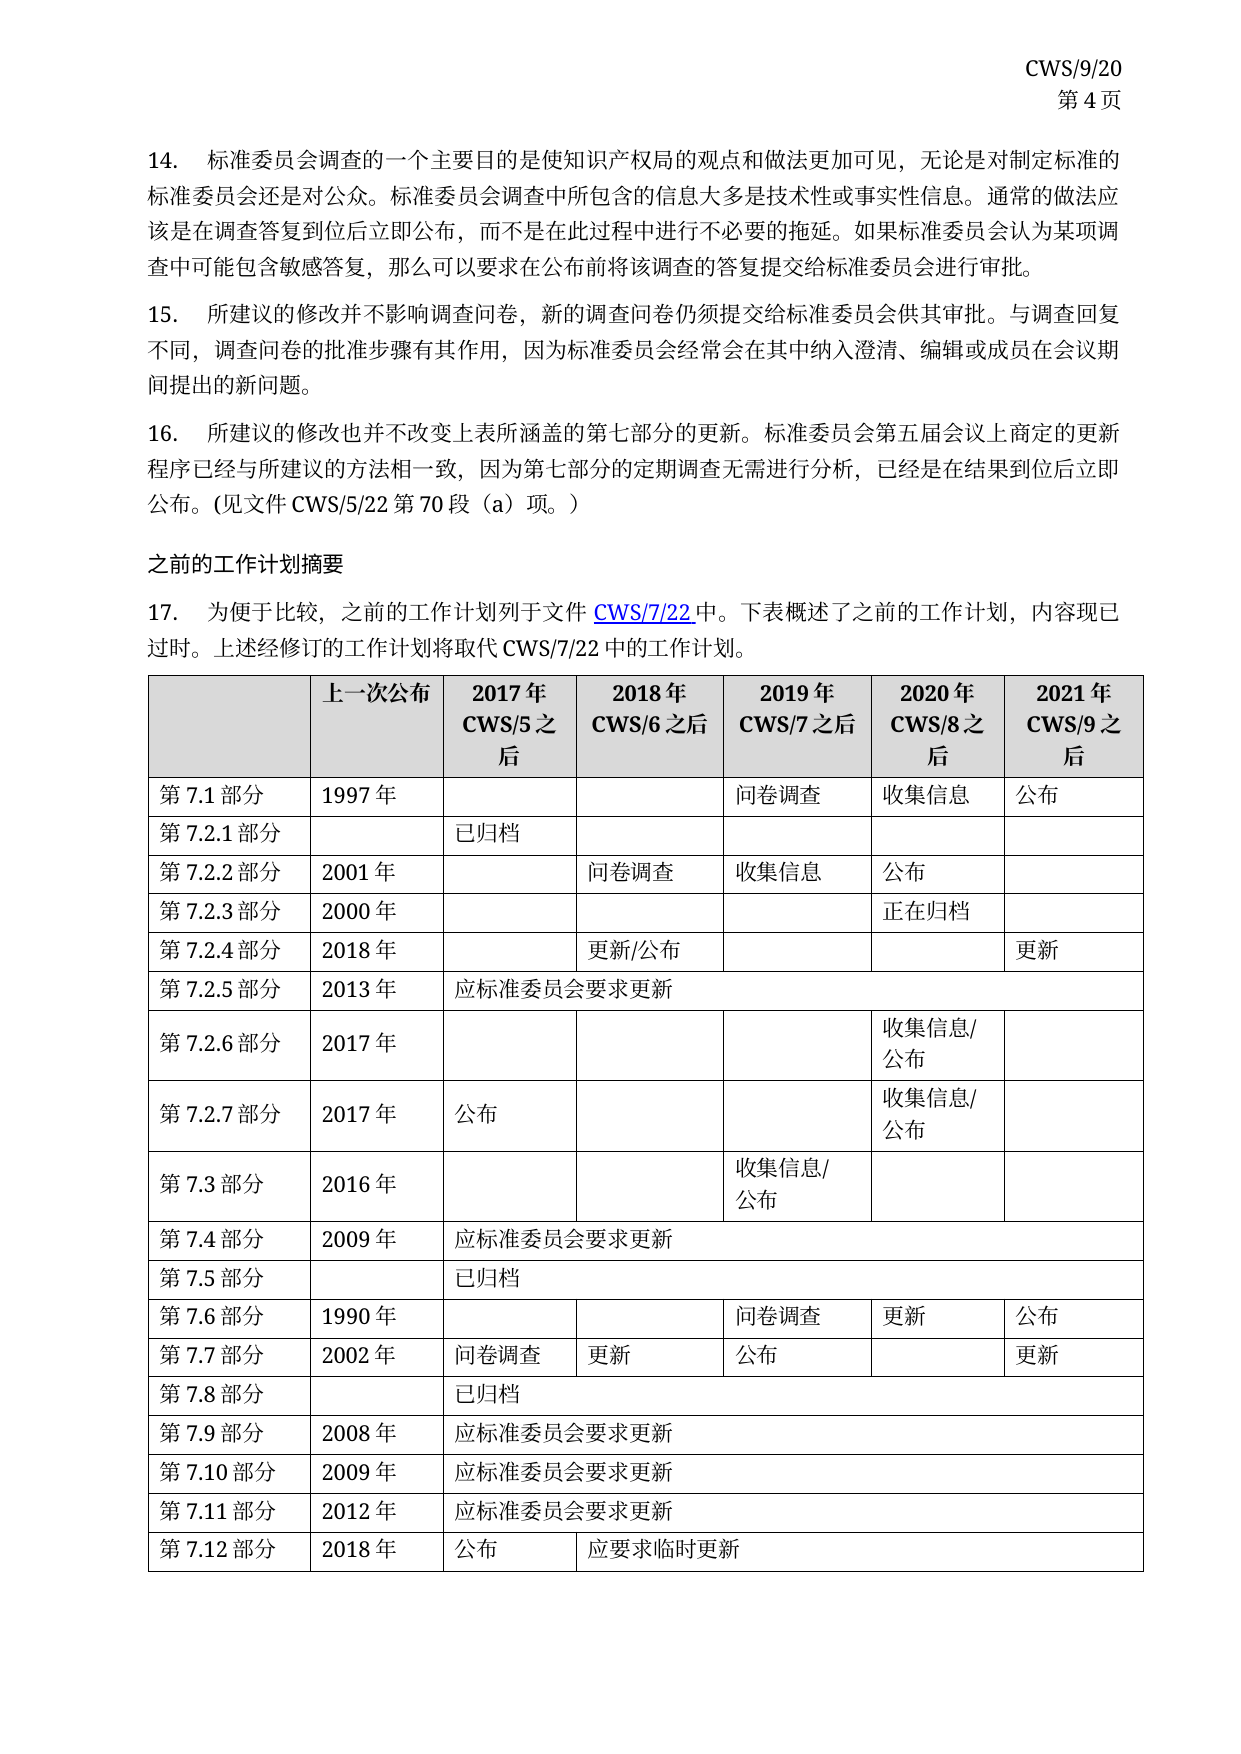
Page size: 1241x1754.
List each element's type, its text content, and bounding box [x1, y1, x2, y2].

table_cell 收集信息 [872, 778, 1004, 816]
table_cell 2000年 [311, 894, 443, 932]
table_header 2017年CWS/5之后 [444, 676, 576, 777]
table_cell 第7.4部分 [149, 1222, 310, 1260]
table_cell 第7.2.4部分 [149, 933, 310, 971]
table_cell [1005, 817, 1143, 854]
table_header 2020年CWS/8之后 [872, 676, 1004, 777]
table_cell [724, 894, 871, 932]
table_cell 更新 [1005, 933, 1143, 971]
table_cell [724, 933, 871, 971]
table_cell 2018年 [311, 933, 443, 971]
table_cell 公布 [444, 1533, 576, 1571]
table_cell 公布 [1005, 778, 1143, 816]
table_cell [577, 1011, 723, 1080]
table_cell 第7.1部分 [149, 778, 310, 816]
text . 标准委员会调查的一个主要目的是使知识产权局的观点和做法更加可见，无论是对制定标准的标准委员会还是对公众。标准委员会调查中所包含的信息大多是技术性或事实性信息。通常的做法应该是在调查答复到位后立即公布，而不是在此过程中进行不必要的拖延。如果标准委员会认为某项调查中可能包含敏感答复，那么可以要求在公布前将该调查的答复提交给标准委员会进行审批。 [148, 139, 1122, 281]
table_cell [577, 1152, 723, 1221]
text . 为便于比较，之前的工作计划列于文件CWS/7/22中。下表概述了之前的工作计划，内容现已过时。上述经修订的工作计划将取代CWS/7/22中的工作计划。 [148, 592, 1122, 662]
table_cell 第7.2.3部分 [149, 894, 310, 932]
table_cell 更新/公布 [577, 933, 723, 971]
table_cell 更新 [577, 1339, 723, 1376]
table_cell 第7.3部分 [149, 1152, 310, 1221]
table_cell [577, 1081, 723, 1151]
table_cell [444, 894, 576, 932]
table_cell 第7.2.1部分 [149, 817, 310, 854]
table_cell 公布 [1005, 1300, 1143, 1337]
table_cell 2008年 [311, 1416, 443, 1454]
table_cell 应标准委员会要求更新 [444, 1494, 1143, 1532]
table_header 2019年CWS/7之后 [724, 676, 871, 777]
table_cell 收集信息 [724, 856, 871, 893]
table_cell 第7.2.2部分 [149, 856, 310, 893]
table_cell 应标准委员会要求更新 [444, 1416, 1143, 1454]
table_cell 问卷调查 [577, 856, 723, 893]
table_cell [1005, 1152, 1143, 1221]
table_cell 公布 [872, 856, 1004, 893]
table_header 2018年CWS/6之后 [577, 676, 723, 777]
table_cell 2013年 [311, 972, 443, 1010]
table_cell 收集信息/ 公布 [872, 1081, 1004, 1151]
table_cell 2001年 [311, 856, 443, 893]
table_cell 第7.11部分 [149, 1494, 310, 1532]
table_cell [444, 933, 576, 971]
table_cell 2009年 [311, 1222, 443, 1260]
table_cell 第7.10部分 [149, 1455, 310, 1493]
table_cell [311, 1261, 443, 1298]
table_cell [724, 817, 871, 854]
table_cell [577, 1300, 723, 1337]
table_cell 正在归档 [872, 894, 1004, 932]
table_cell 2017年 [311, 1011, 443, 1080]
table_cell [872, 817, 1004, 854]
table_cell 应标准委员会要求更新 [444, 1455, 1143, 1493]
table_cell [577, 817, 723, 854]
table_cell 问卷调查 [444, 1339, 576, 1376]
table_cell 公布 [444, 1081, 576, 1151]
table_cell 更新 [1005, 1339, 1143, 1376]
table_cell 第7.9部分 [149, 1416, 310, 1454]
table_cell [1005, 1081, 1143, 1151]
table_cell 应标准委员会要求更新 [444, 1222, 1143, 1260]
table_cell [444, 1011, 576, 1080]
text . 所建议的修改并不影响调查问卷，新的调查问卷仍须提交给标准委员会供其审批。与调查回复不同，调查问卷的批准步骤有其作用，因为标准委员会经常会在其中纳入澄清、编辑或成员在会议期间提出的新问题。 [148, 294, 1122, 400]
table_cell [444, 856, 576, 893]
subtitle 之前的工作计划摘要 [148, 544, 1122, 579]
table_cell 2017年 [311, 1081, 443, 1151]
table_cell 2012年 [311, 1494, 443, 1532]
table_cell 1990年 [311, 1300, 443, 1337]
table_cell [872, 1152, 1004, 1221]
table_cell 2009年 [311, 1455, 443, 1493]
table_cell 应标准委员会要求更新 [444, 972, 1143, 1010]
table_header 上一次公布 [311, 676, 443, 777]
table_cell [1005, 856, 1143, 893]
table_cell [311, 1377, 443, 1415]
table_cell 1997年 [311, 778, 443, 816]
text . 所建议的修改也并不改变上表所涵盖的第七部分的更新。标准委员会第五届会议上商定的更新程序已经与所建议的方法相一致，因为第七部分的定期调查无需进行分析，已经是在结果到位后立即公布。(见文件CWS/5/22第70段（a）项。） [148, 412, 1122, 519]
table_cell [444, 1152, 576, 1221]
table_cell [444, 1300, 576, 1337]
table_cell 公布 [724, 1339, 871, 1376]
table_cell 第7.12部分 [149, 1533, 310, 1571]
table_cell 收集信息/ 公布 [872, 1011, 1004, 1080]
table_cell [577, 894, 723, 932]
table_cell 第7.2.6部分 [149, 1011, 310, 1080]
table_cell [1005, 894, 1143, 932]
table_cell [311, 817, 443, 854]
table_cell 第7.5部分 [149, 1261, 310, 1298]
table_cell 第7.7部分 [149, 1339, 310, 1376]
table_header [149, 676, 310, 777]
table_cell [444, 778, 576, 816]
table_cell 问卷调查 [724, 1300, 871, 1337]
table_cell 已归档 [444, 1261, 1143, 1298]
table_cell 2016年 [311, 1152, 443, 1221]
table_cell 2018年 [311, 1533, 443, 1571]
table_header 2021年CWS/9之后 [1005, 676, 1143, 777]
table_cell 2002年 [311, 1339, 443, 1376]
table_cell 第7.2.7部分 [149, 1081, 310, 1151]
table_cell 收集信息/ 公布 [724, 1152, 871, 1221]
table_cell [577, 778, 723, 816]
table_cell [872, 1339, 1004, 1376]
table_cell 第7.8部分 [149, 1377, 310, 1415]
table_cell 已归档 [444, 817, 576, 854]
table_cell 应要求临时更新 [577, 1533, 1143, 1571]
table_cell [872, 933, 1004, 971]
table_cell 第7.2.5部分 [149, 972, 310, 1010]
table_cell 第7.6部分 [149, 1300, 310, 1337]
table_cell 更新 [872, 1300, 1004, 1337]
table_cell [724, 1081, 871, 1151]
table_cell 已归档 [444, 1377, 1143, 1415]
table_cell [724, 1011, 871, 1080]
table_cell [1005, 1011, 1143, 1080]
table_cell 问卷调查 [724, 778, 871, 816]
